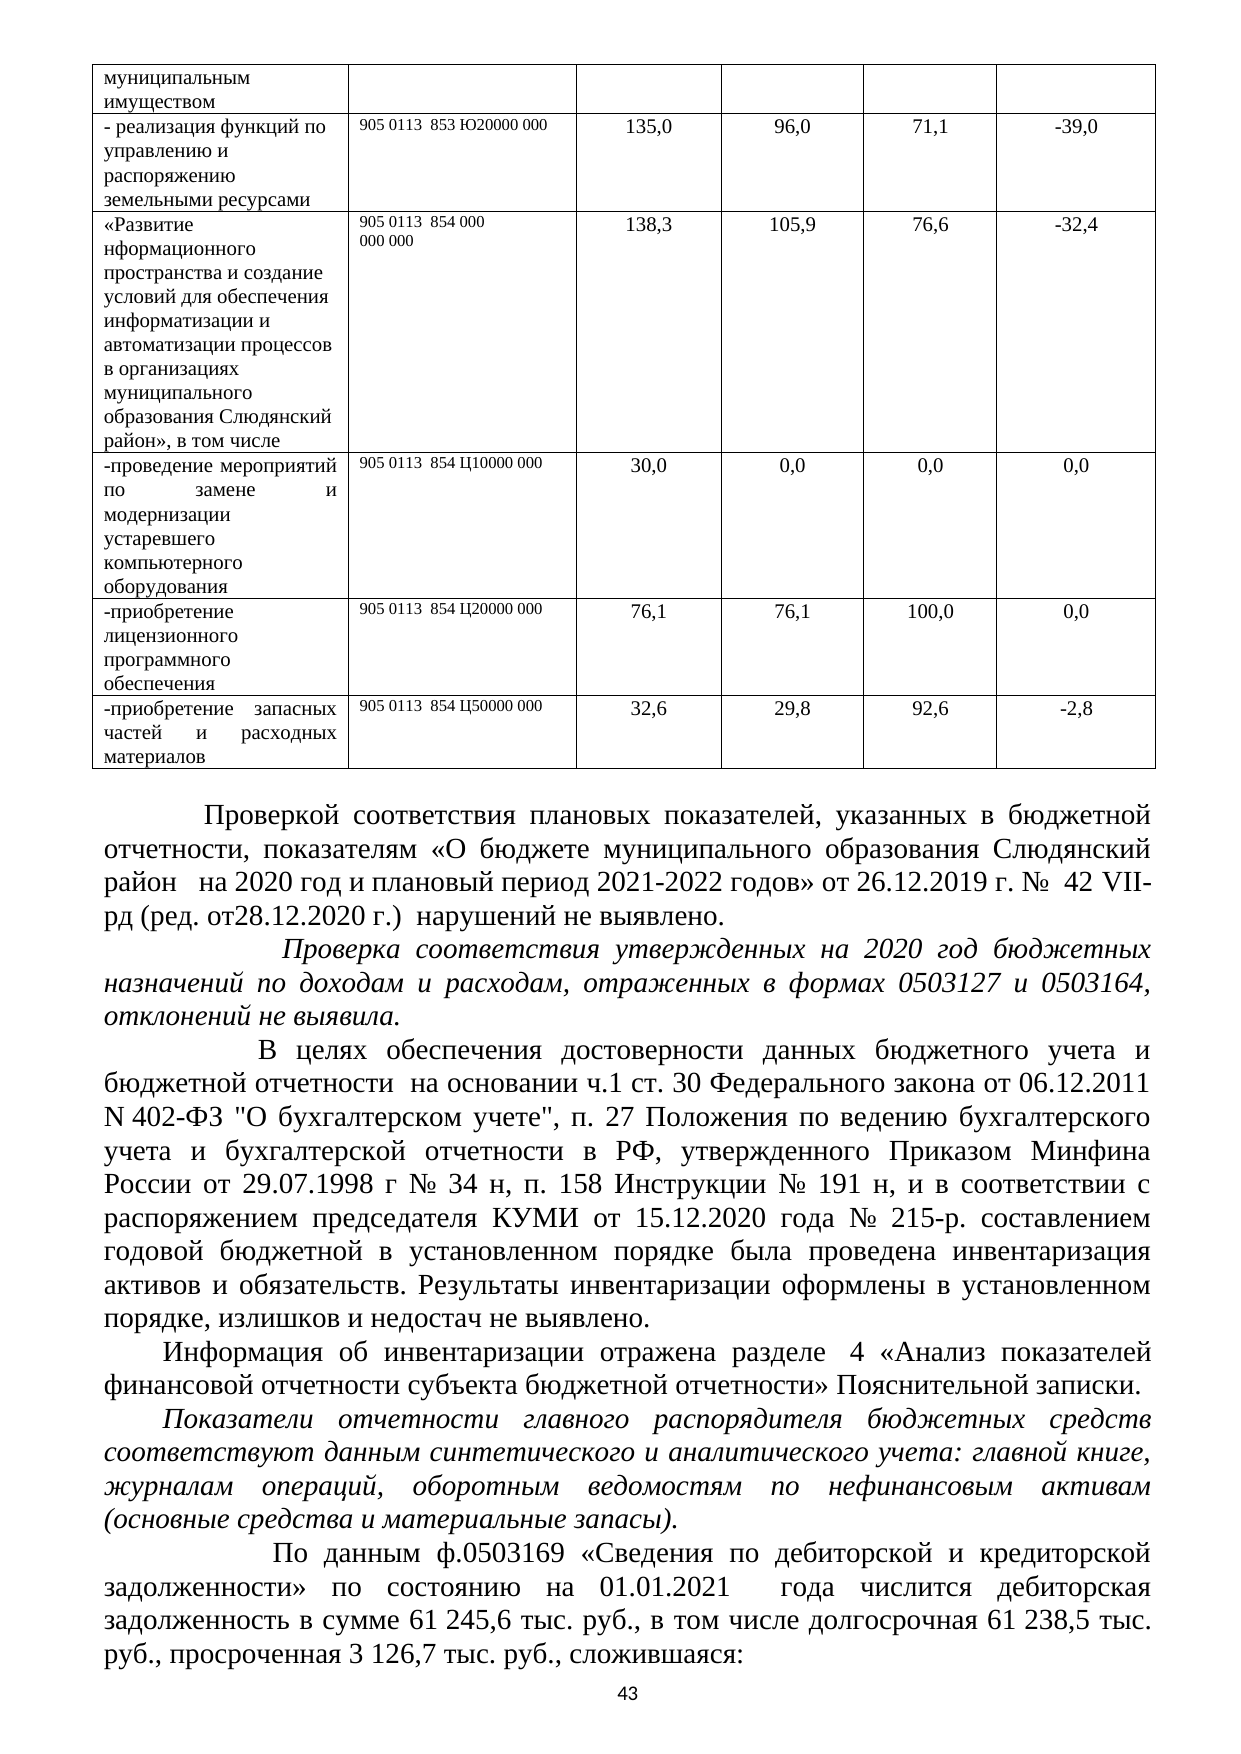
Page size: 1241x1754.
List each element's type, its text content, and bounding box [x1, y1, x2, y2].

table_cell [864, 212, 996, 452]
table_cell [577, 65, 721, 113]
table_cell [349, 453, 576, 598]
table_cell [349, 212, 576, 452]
text Проверкой соответствия плановых показателей, указанных в бюджетной отчетности, показателям «О бюджете муниципального образования Слюдянский район на 2020 год и плановый период 2021-2022 годов» от 26.12.2019 г. № 42 VII-рд (ред. от28.12.2020 г.) нарушений не выявлено. [103, 797, 1152, 931]
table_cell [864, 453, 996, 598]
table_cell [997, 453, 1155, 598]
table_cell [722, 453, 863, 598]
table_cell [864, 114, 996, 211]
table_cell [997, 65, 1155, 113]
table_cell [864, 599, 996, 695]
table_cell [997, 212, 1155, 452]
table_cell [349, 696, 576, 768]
text Проверка соответствия утвержденных на 2020 год бюджетных назначений по доходам и расходам, отраженных в формах 0503127 и 0503164, отклонений не выявила. [103, 931, 1152, 1032]
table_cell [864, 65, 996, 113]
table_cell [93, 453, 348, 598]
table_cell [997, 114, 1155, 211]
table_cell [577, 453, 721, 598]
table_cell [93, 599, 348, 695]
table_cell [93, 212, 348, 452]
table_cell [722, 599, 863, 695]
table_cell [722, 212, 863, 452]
text Информация об инвентаризации отражена разделе 4 «Анализ показателей финансовой отчетности субъекта бюджетной отчетности» Пояснительной записки. [103, 1334, 1152, 1401]
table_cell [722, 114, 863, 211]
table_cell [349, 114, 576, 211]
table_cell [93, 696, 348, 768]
text По данным ф.0503169 «Сведения по дебиторской и кредиторской задолженности» по состоянию на 01.01.2021 года числится дебиторская задолженность в сумме 61 245,6 тыс. руб., в том числе долгосрочная 61 238,5 тыс. руб., просроченная 3 126,7 тыс. руб., сложившаяся: [103, 1535, 1152, 1669]
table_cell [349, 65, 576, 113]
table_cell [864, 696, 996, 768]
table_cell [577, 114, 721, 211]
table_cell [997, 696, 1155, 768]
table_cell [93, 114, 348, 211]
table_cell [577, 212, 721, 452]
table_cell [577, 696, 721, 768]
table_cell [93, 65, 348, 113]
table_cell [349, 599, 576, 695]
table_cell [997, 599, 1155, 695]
text Показатели отчетности главного распорядителя бюджетных средств соответствуют данным синтетического и аналитического учета: главной книге, журналам операций, оборотным ведомостям по нефинансовым активам (основные средства и материальные запасы). [103, 1401, 1152, 1535]
text В целях обеспечения достоверности данных бюджетного учета и бюджетной отчетности на основании ч.1 ст. 30 Федерального закона от 06.12.2011 N 402-ФЗ "О бухгалтерском учете", п. 27 Положения по ведению бухгалтерского учета и бухгалтерской отчетности в РФ, утвержденного Приказом Минфина России от 29.07.1998 г № 34 н, п. 158 Инструкции № 191 н, и в соответствии с распоряжением председателя КУМИ от 15.12.2020 года № 215-р. составлением годовой бюджетной в установленном порядке была проведена инвентаризация активов и обязательств. Результаты инвентаризации оформлены в установленном порядке, излишков и недостач не выявлено. [103, 1032, 1152, 1334]
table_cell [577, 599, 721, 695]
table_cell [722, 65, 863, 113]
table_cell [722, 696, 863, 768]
